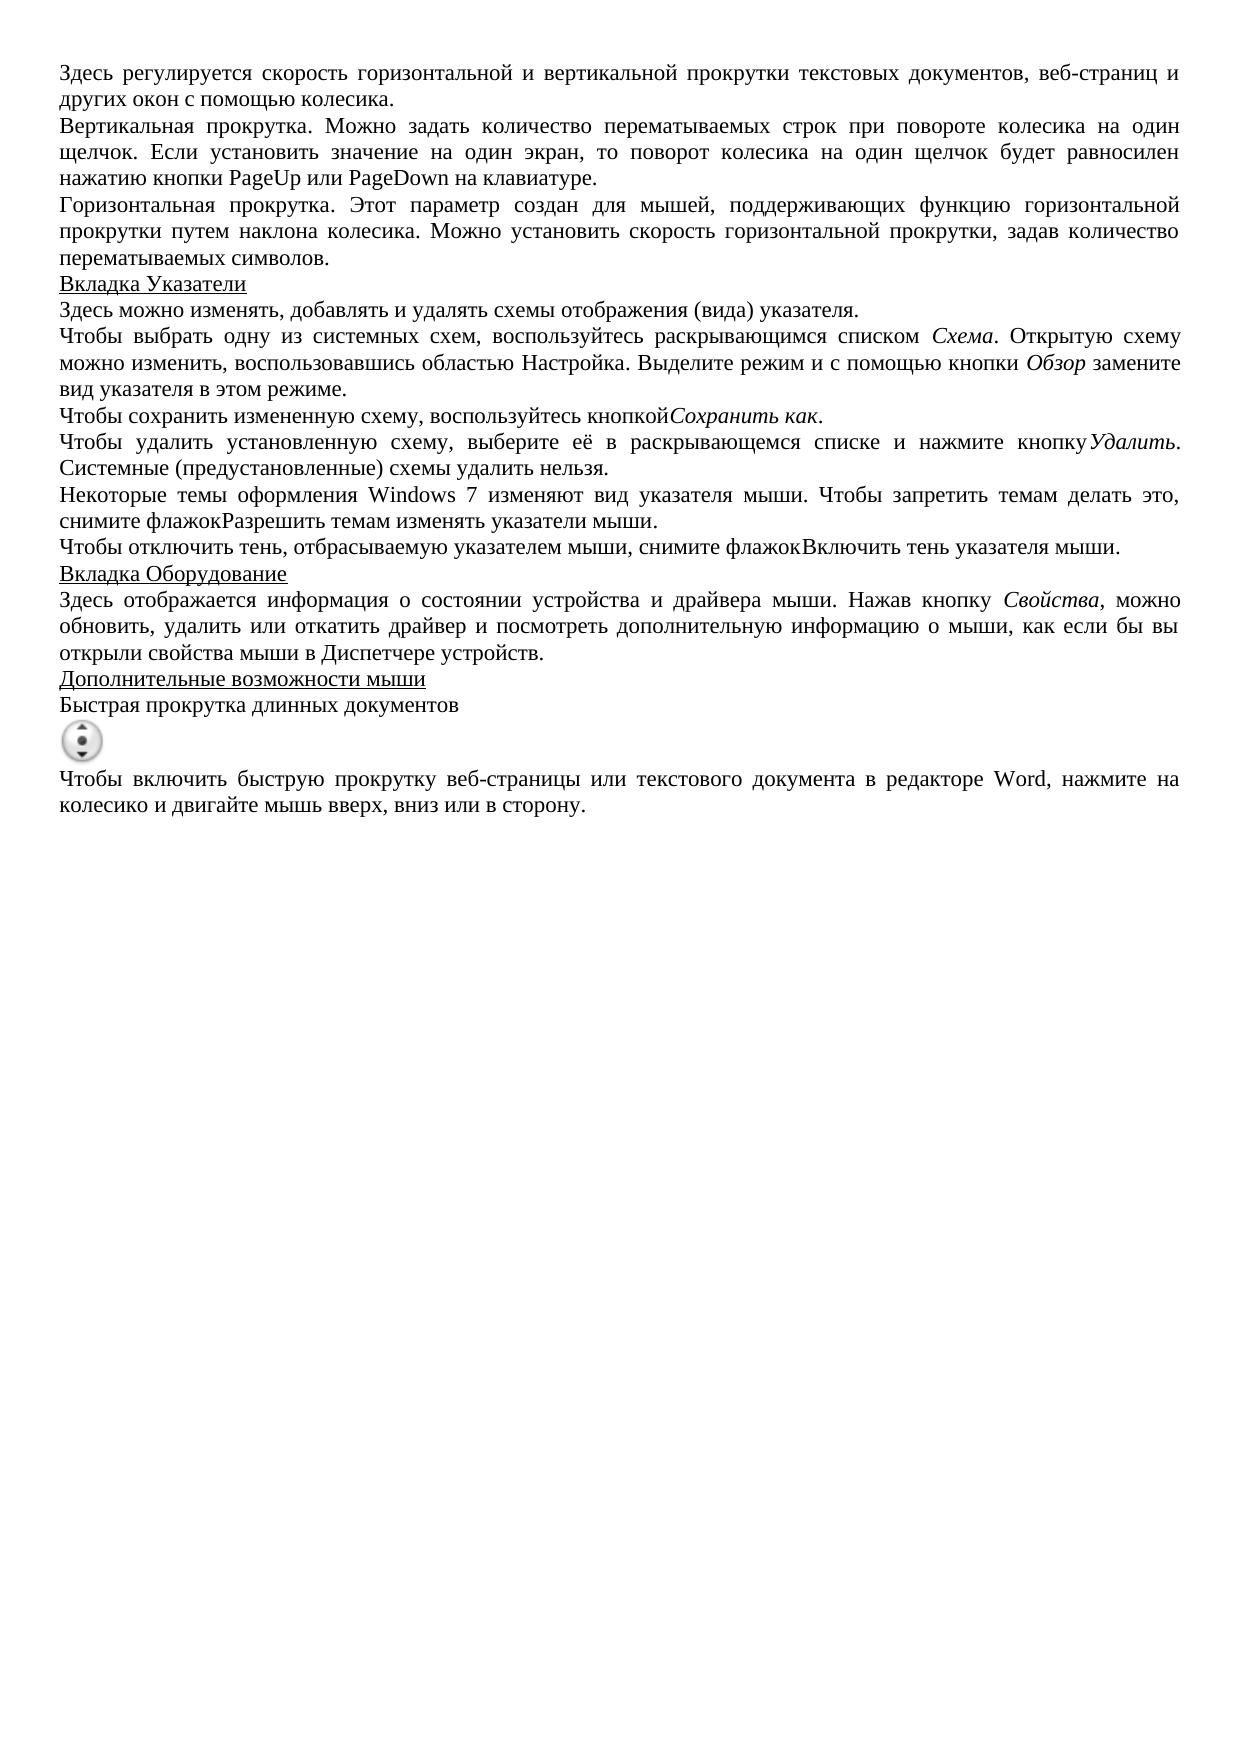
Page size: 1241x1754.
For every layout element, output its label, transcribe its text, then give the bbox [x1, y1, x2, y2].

text Горизонтальная прокрутка. Этот параметр создан для мышей, поддерживающих функцию горизонтальной прокрутки путем наклона колесика. Можно установить скорость горизонтальной прокрутки, задав количество перематываемых символов. [59, 191, 1181, 270]
text Чтобы сохранить измененную схему, воспользуйтесь кнопкойСохранить как. [59, 402, 1181, 428]
text Вкладка Указатели [59, 270, 1181, 296]
text Здесь регулируется скорость горизонтальной и вертикальной прокрутки текстовых документов, веб-страниц и других окон с помощью колесика. [59, 59, 1181, 112]
picture [59, 717, 106, 765]
text Некоторые темы оформления Windows 7 изменяют вид указателя мыши. Чтобы запретить темам делать это, снимите флажокРазрешить темам изменять указатели мыши. [59, 481, 1181, 533]
text Вертикальная прокрутка. Можно задать количество перематываемых строк при повороте колесика на один щелчок. Если установить значение на один экран, то поворот колесика на один щелчок будет равносилен нажатию кнопки PageUp или PageDown на клавиатуре. [59, 112, 1181, 191]
text Быстрая прокрутка длинных документов [59, 692, 1181, 718]
text Чтобы отключить тень, отбрасываемую указателем мыши, снимите флажокВключить тень указателя мыши. [59, 533, 1181, 560]
text Чтобы включить быструю прокрутку веб-страницы или текстового документа в редакторе Word, нажмите на колесико и двигайте мышь вверх, вниз или в сторону. [59, 765, 1181, 817]
text Вкладка Оборудование [59, 560, 1181, 586]
text Чтобы удалить установленную схему, выберите её в раскрывающемся списке и нажмите кнопкуУдалить. Системные (предустановленные) схемы удалить нельзя. [59, 428, 1181, 481]
text Здесь можно изменять, добавлять и удалять схемы отображения (вида) указателя. [59, 296, 1181, 323]
text Здесь отображается информация о состоянии устройства и драйвера мыши. Нажав кнопку Свойства, можно обновить, удалить или откатить драйвер и посмотреть дополнительную информацию о мыши, как если бы вы открыли свойства мыши в Диспетчере устройств. [59, 586, 1181, 665]
text Дополнительные возможности мыши [59, 665, 1181, 692]
text Чтобы выбрать одну из системных схем, воспользуйтесь раскрывающимся списком Схема. Открытую схему можно изменить, воспользовавшись областью Настройка. Выделите режим и с помощью кнопки Обзор замените вид указателя в этом режиме. [59, 323, 1181, 402]
